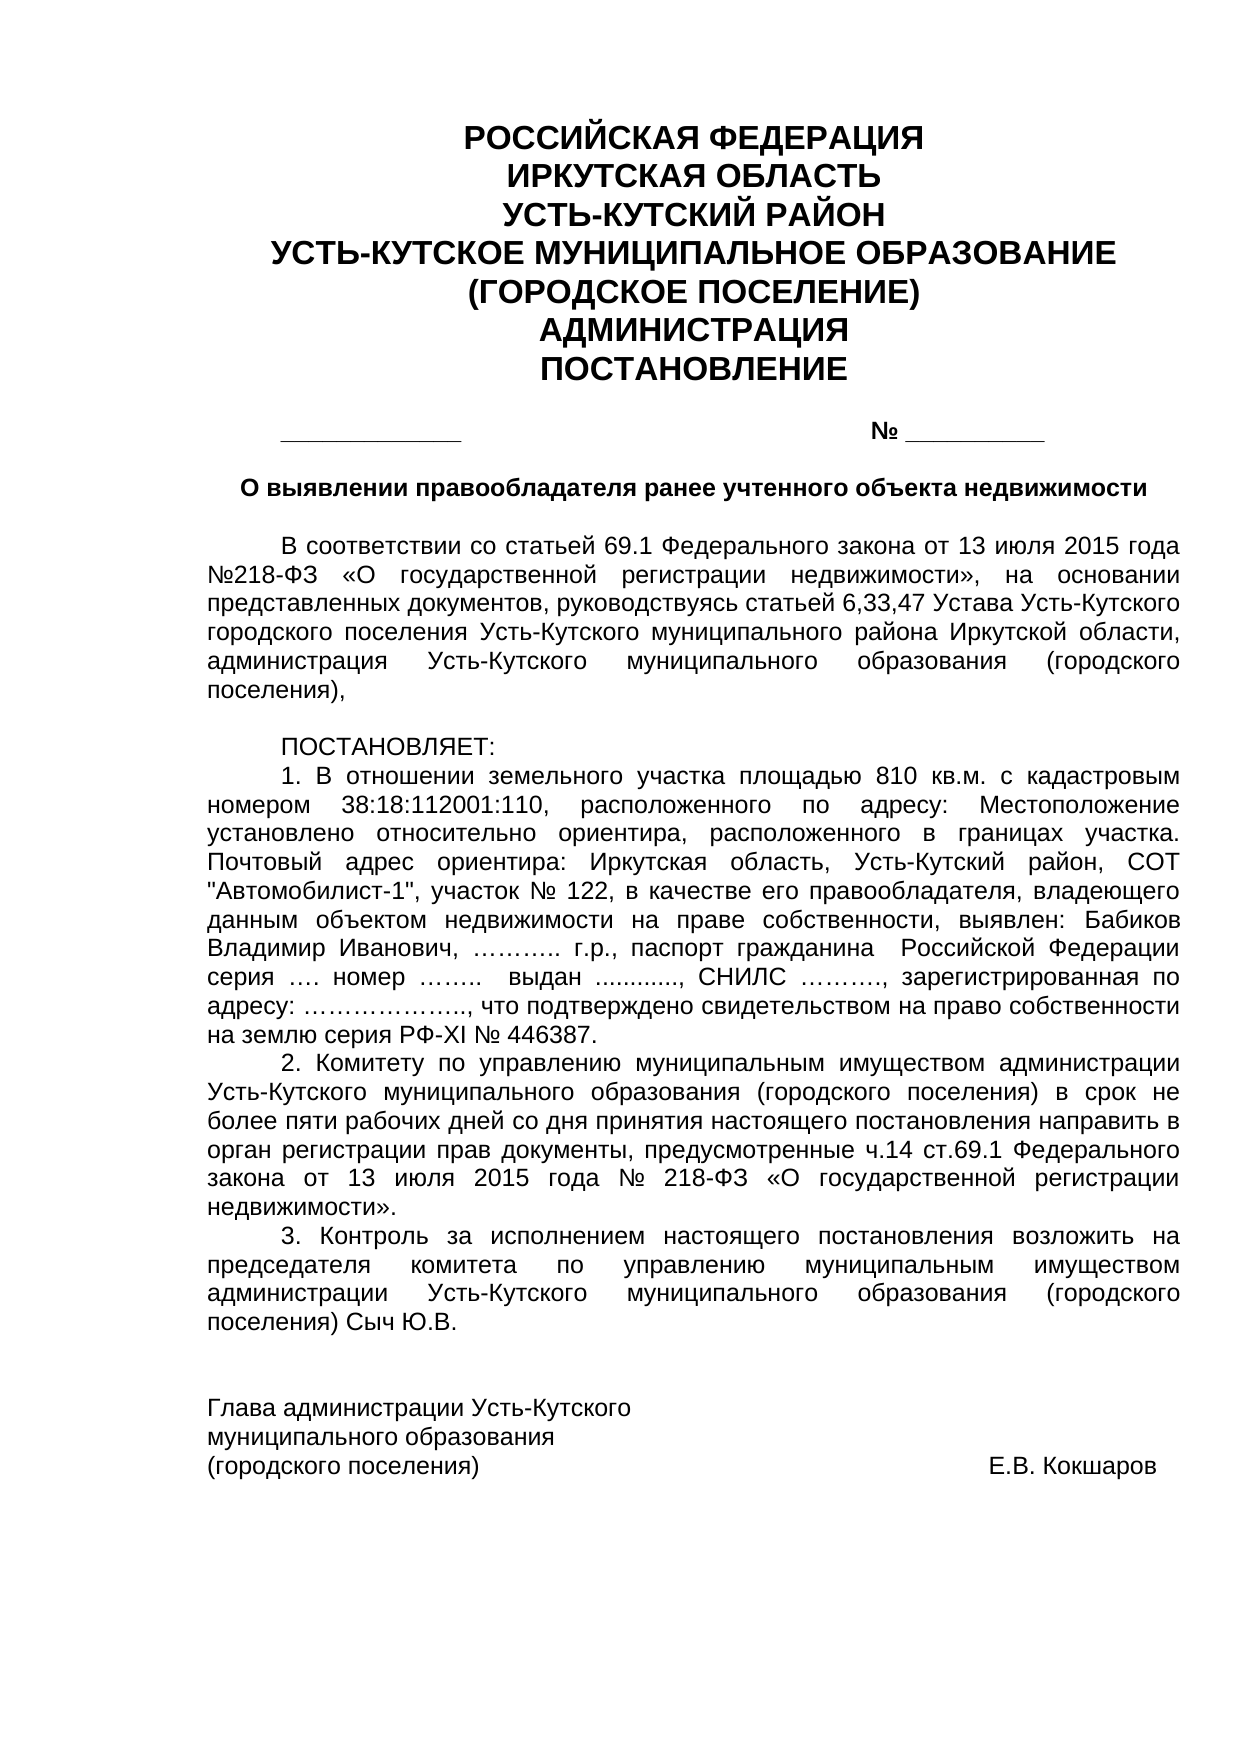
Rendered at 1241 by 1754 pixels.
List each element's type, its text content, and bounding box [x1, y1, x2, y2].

text УСТЬ-КУТСКИЙ РАЙОН [207, 195, 1181, 233]
text АДМИНИСТРАЦИЯ [207, 310, 1181, 349]
text _____________ № __________ [207, 416, 1181, 445]
text ИРКУТСКАЯ ОБЛАСТЬ [207, 157, 1181, 195]
text 3. Контроль за исполнением настоящего постановления возложить на председателя комитета по управлению муниципальным имуществом администрации Усть-Кутского муниципального образования (городского поселения) Сыч Ю.В. [207, 1221, 1181, 1336]
text РОССИЙСКАЯ ФЕДЕРАЦИЯ [207, 118, 1181, 157]
text ПОСТАНОВЛЕНИЕ [207, 349, 1181, 387]
text (ГОРОДСКОЕ ПОСЕЛЕНИЕ) [207, 272, 1181, 310]
text 2. Комитету по управлению муниципальным имуществом администрации Усть-Кутского муниципального образования (городского поселения) в срок не более пяти рабочих дней со дня принятия настоящего постановления направить в орган регистрации прав документы, предусмотренные ч.14 ст.69.1 Федерального закона от 13 июля 2015 года № 218-ФЗ «О государственной регистрации недвижимости». [207, 1048, 1181, 1221]
text О выявлении правообладателя ранее учтенного объекта недвижимости [207, 473, 1181, 502]
text 1. В отношении земельного участка площадью 810 кв.м. с кадастровым номером 38:18:112001:110, расположенного по адресу: Местоположение установлено относительно ориентира, расположенного в границах участка. Почтовый адрес ориентира: Иркутская область, Усть-Кутский район, СОТ "Автомобилист-1", участок № 122, в качестве его правообладателя, владеющего данным объектом недвижимости на праве собственности, выявлен: Бабиков Владимир Иванович, ……….. г.р., паспорт гражданина Российской Федерации серия …. номер …….. выдан ............, СНИЛС ………., зарегистрированная по адресу: ……………….., что подтверждено свидетельством на право собственности на землю серия РФ-XI № 446387. [207, 761, 1181, 1048]
text (городского поселения) Е.В. Кокшаров [207, 1451, 1181, 1480]
text УСТЬ-КУТСКОЕ МУНИЦИПАЛЬНОЕ ОБРАЗОВАНИЕ [207, 233, 1181, 272]
text муниципального образования [207, 1422, 1181, 1451]
text В соответствии со статьей 69.1 Федерального закона от 13 июля 2015 года №218-ФЗ «О государственной регистрации недвижимости», на основании представленных документов, руководствуясь статьей 6,33,47 Устава Усть-Кутского городского поселения Усть-Кутского муниципального района Иркутской области, администрация Усть-Кутского муниципального образования (городского поселения), [207, 531, 1181, 703]
text ПОСТАНОВЛЯЕТ: [207, 732, 1181, 761]
text Глава администрации Усть-Кутского [207, 1393, 1181, 1422]
